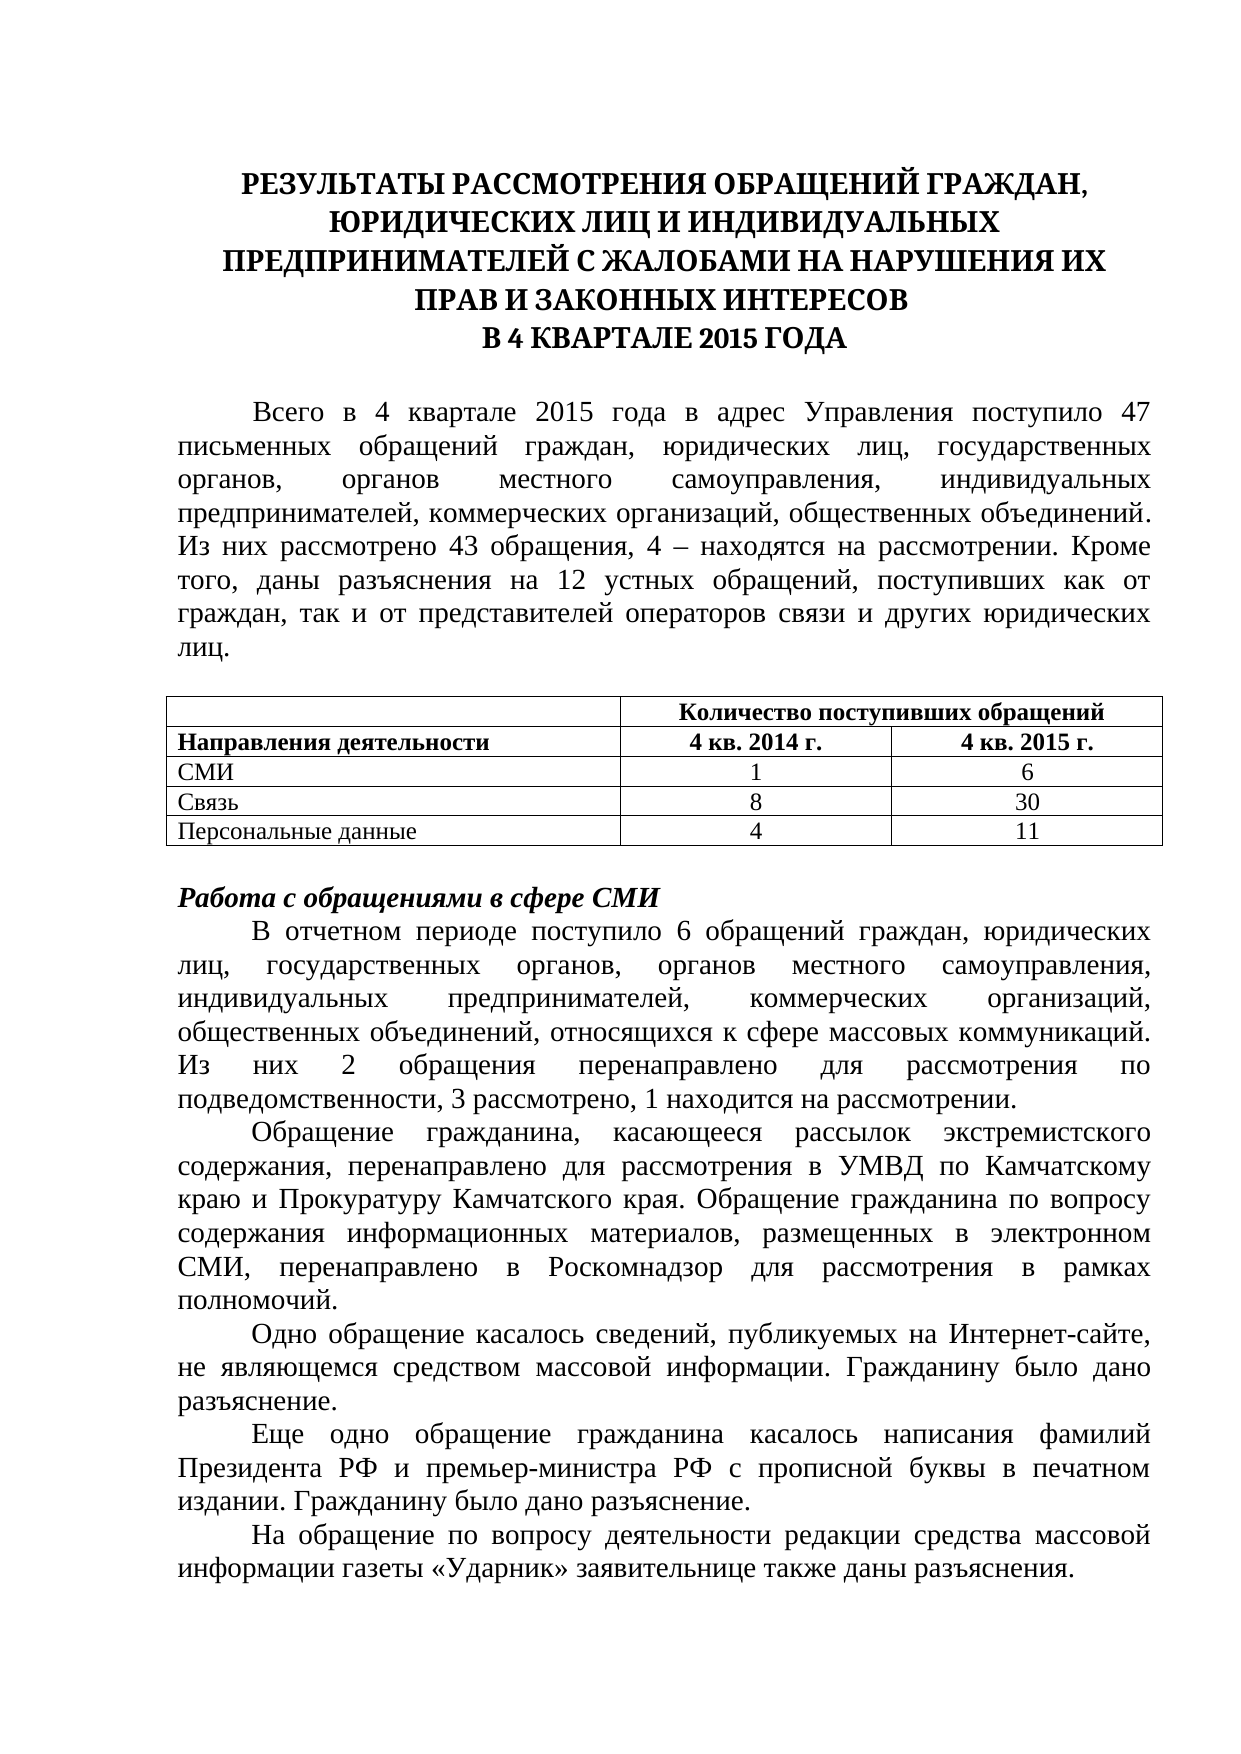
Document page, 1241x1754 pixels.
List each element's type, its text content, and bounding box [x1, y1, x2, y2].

table_cell 4 кв. 2015 г. [892, 727, 1162, 756]
table_cell СМИ [167, 757, 620, 786]
text Одно обращение касалось сведений, публикуемых на Интернет-сайте, не являющемся средством массовой информации. Гражданину было дано разъяснение. [177, 1316, 1152, 1416]
table_cell Направления деятельности [167, 727, 620, 756]
subtitle РЕЗУЛЬТАТЫ РАССМОТРЕНИЯ ОБРАЩЕНИЙ ГРАЖДАН, ЮРИДИЧЕСКИХ ЛИЦ И ИНДИВИДУАЛЬНЫХ ПРЕДПРИНИМАТЕЛЕЙ С ЖАЛОБАМИ НА НАРУШЕНИЯ ИХ ПРАВ И ЗАКОННЫХ ИНТЕРЕСОВ В 4 КВАРТАЛЕ 2015 ГОДА [177, 168, 1152, 356]
text Еще одно обращение гражданина касалось написания фамилий Президента РФ и премьер-министра РФ с прописной буквы в печатном издании. Гражданину было дано разъяснение. [177, 1416, 1152, 1517]
table_cell 1 [621, 757, 891, 786]
table_cell 6 [892, 757, 1162, 786]
text В отчетном периоде поступило 6 обращений граждан, юридических лиц, государственных органов, органов местного самоуправления, индивидуальных предпринимателей, коммерческих организаций, общественных объединений, относящихся к сфере массовых коммуникаций. Из них 2 обращения перенаправлено для рассмотрения по подведомственности, 3 рассмотрено, 1 находится на рассмотрении. [177, 913, 1152, 1114]
table_header [167, 697, 620, 726]
table_cell 11 [892, 816, 1162, 845]
text Всего в 4 квартале 2015 года в адрес Управления поступило 47 письменных обращений граждан, юридических лиц, государственных органов, органов местного самоуправления, индивидуальных предпринимателей, коммерческих организаций, общественных объединений. Из них рассмотрено 43 обращения, 4 – находятся на рассмотрении. Кроме того, даны разъяснения на 12 устных обращений, поступивших как от граждан, так и от представителей операторов связи и других юридических лиц. [177, 394, 1152, 663]
table_cell 8 [621, 787, 891, 815]
table_cell 4 кв. 2014 г. [621, 727, 891, 756]
table_header Количество поступивших обращений [621, 697, 1162, 726]
text На обращение по вопросу деятельности редакции средства массовой информации газеты «Ударник» заявительнице также даны разъяснения. [177, 1517, 1152, 1584]
table_cell 30 [892, 787, 1162, 815]
table_cell Связь [167, 787, 620, 815]
text Обращение гражданина, касающееся рассылок экстремистского содержания, перенаправлено для рассмотрения в УМВД по Камчатскому краю и Прокуратуру Камчатского края. Обращение гражданина по вопросу содержания информационных материалов, размещенных в электронном СМИ, перенаправлено в Роскомнадзор для рассмотрения в рамках полномочий. [177, 1114, 1152, 1316]
table_cell Персональные данные [167, 816, 620, 845]
table_cell 4 [621, 816, 891, 845]
subtitle Работа с обращениями в сфере СМИ [177, 880, 1152, 913]
